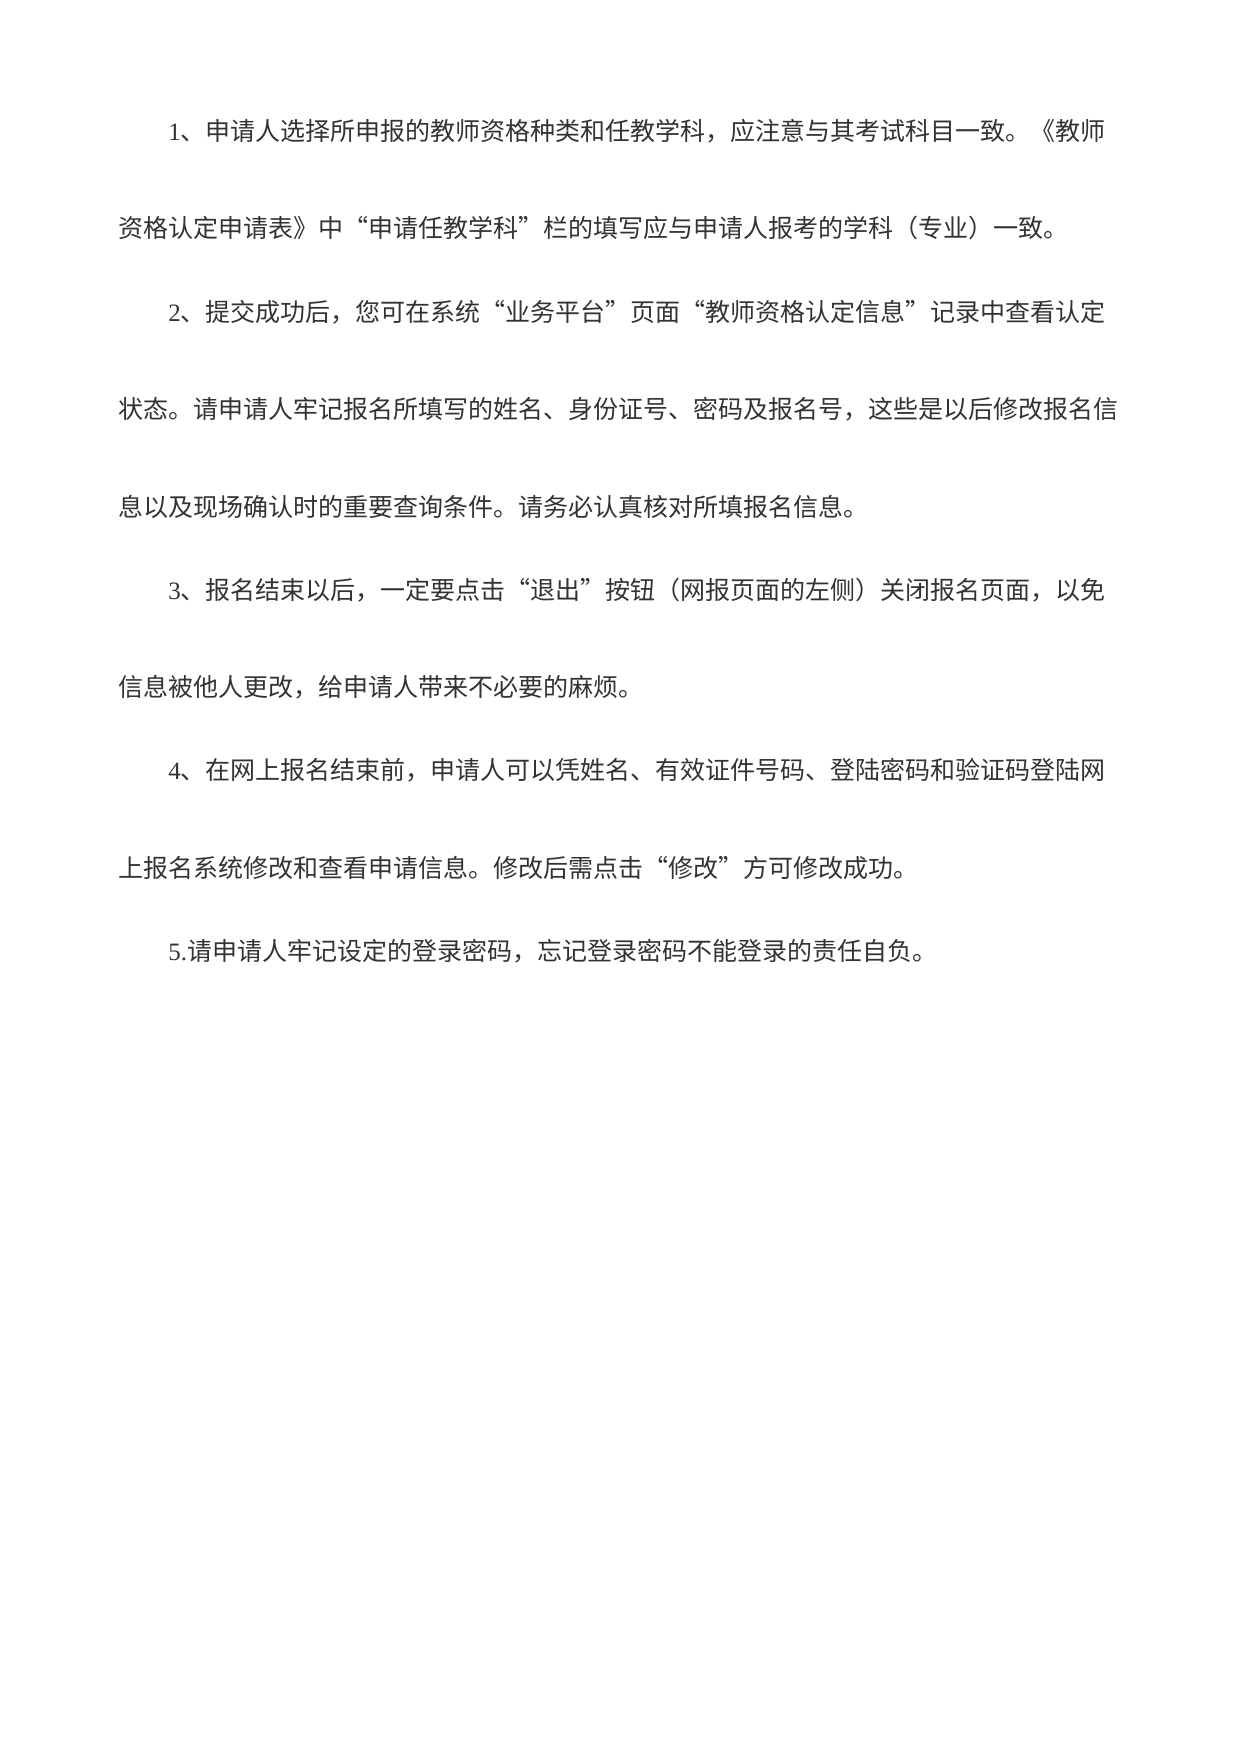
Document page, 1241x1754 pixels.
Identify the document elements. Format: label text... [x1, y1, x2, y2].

text 2、提交成功后，您可在系统“业务平台”页面“教师资格认定信息”记录中查看认定状态。请申请人牢记报名所填写的姓名、身份证号、密码及报名号，这些是以后修改报名信息以及现场确认时的重要查询条件。请务必认真核对所填报名信息。 [118, 278, 1122, 538]
text 1、申请人选择所申报的教师资格种类和任教学科，应注意与其考试科目一致。《教师资格认定申请表》中“申请任教学科”栏的填写应与申请人报考的学科（专业）一致。 [118, 97, 1122, 259]
text 5.请申请人牢记设定的登录密码，忘记登录密码不能登录的责任自负。 [118, 917, 1122, 982]
text 4、在网上报名结束前，申请人可以凭姓名、有效证件号码、登陆密码和验证码登陆网上报名系统修改和查看申请信息。修改后需点击“修改”方可修改成功。 [118, 736, 1122, 899]
text 3、报名结束以后，一定要点击“退出”按钮（网报页面的左侧）关闭报名页面，以免信息被他人更改，给申请人带来不必要的麻烦。 [118, 556, 1122, 718]
